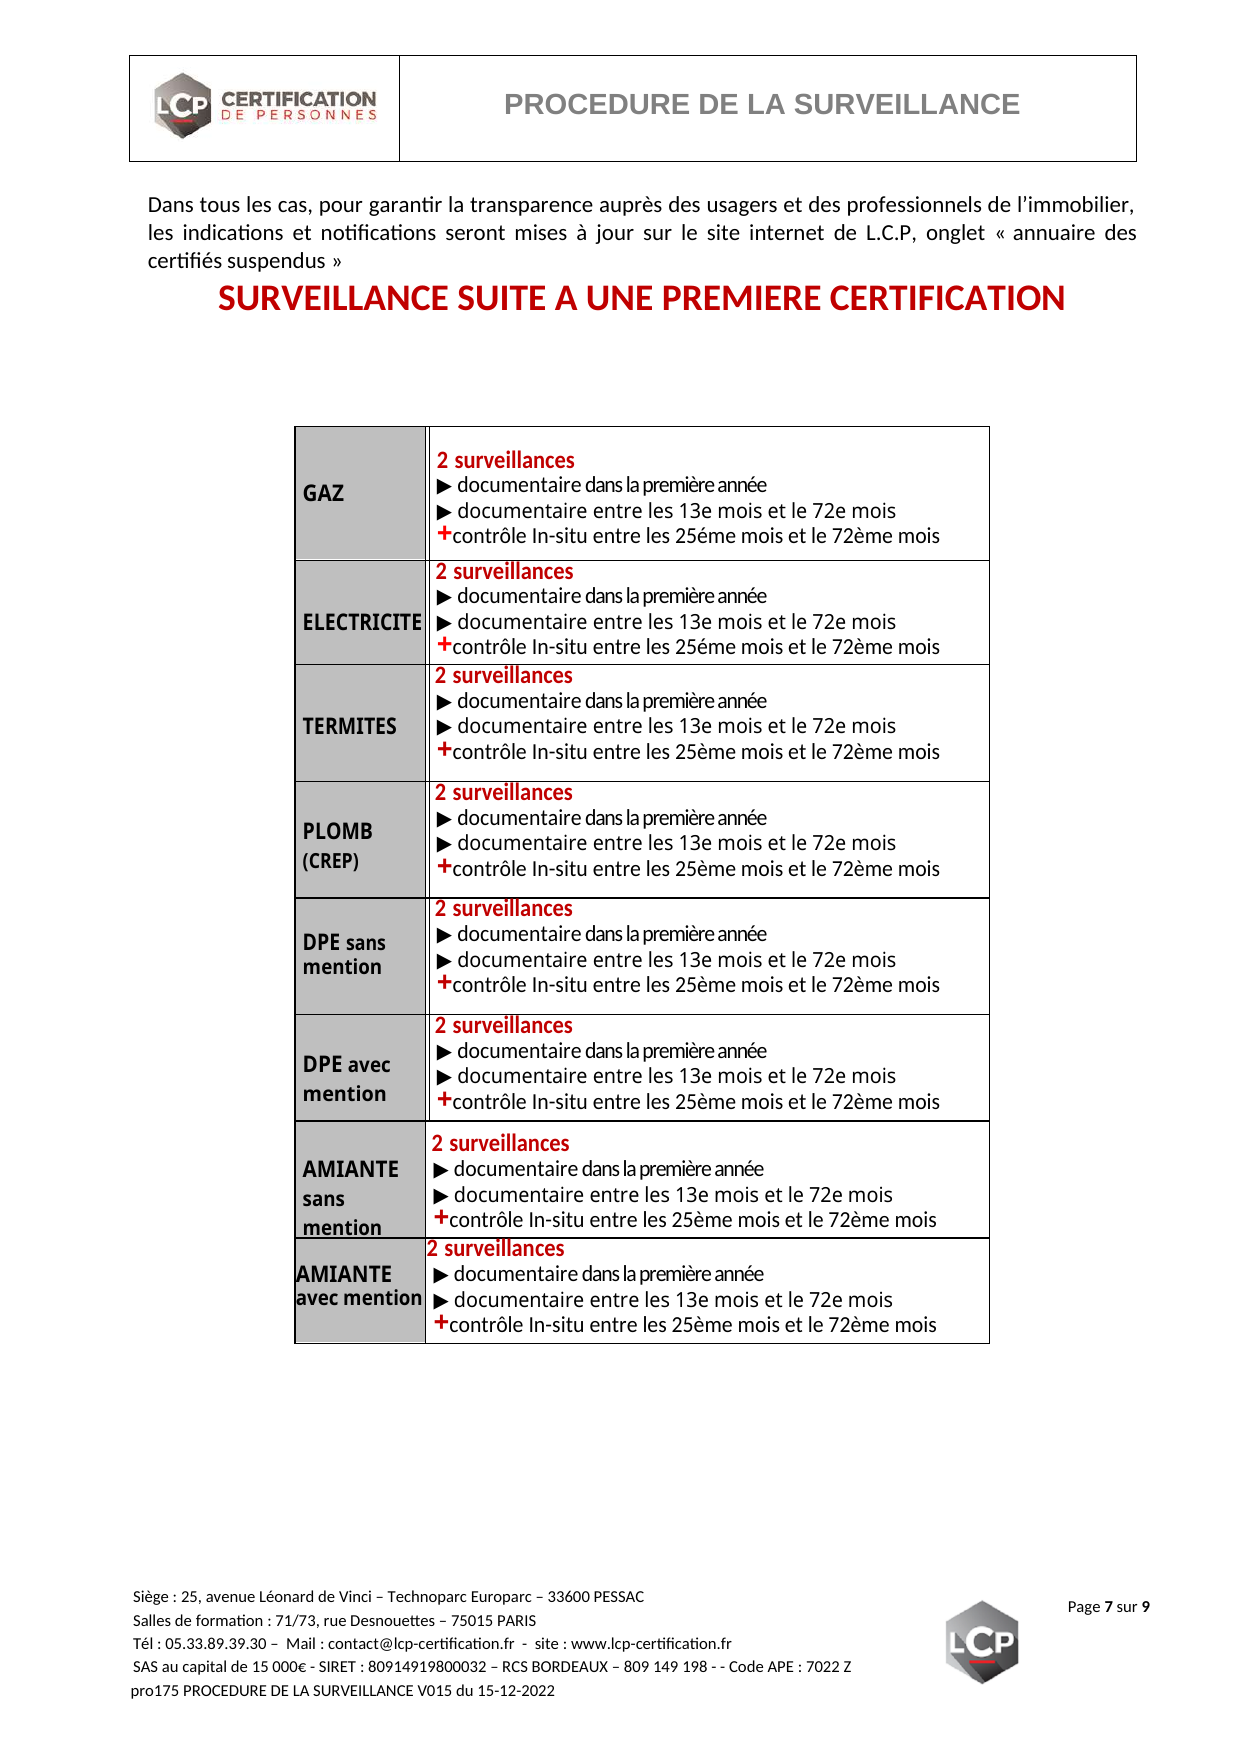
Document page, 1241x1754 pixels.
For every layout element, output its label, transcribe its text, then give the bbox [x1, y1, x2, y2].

table_cell 2 surveillances ▶ documentaire dans la première année ▶ documentaire entre les 13e mois et le 72e mois +contrôle In-situ entre les 25éme mois et le 72ème mois [430, 561, 989, 664]
table_cell 2 surveillances ▶ documentaire dans la première année ▶ documentaire entre les 13e mois et le 72e mois +contrôle In-situ entre les 25ème mois et le 72ème mois ▶ contrôle In-situ entre le 12e et le 48e mois [430, 899, 989, 1014]
table_cell 2 surveillances ▶ documentaire dans la première année ▶ documentaire entre les 13e mois et le 72e mois +contrôle In-situ entre les 25ème mois et le 72ème mois [426, 1239, 989, 1342]
table_header GAZ [296, 427, 425, 559]
table_cell DPE sans mention [296, 899, 425, 1014]
table_cell 2 surveillances ▶ documentaire dans la première année ▶ documentaire entre les 13e mois et le 72e mois +contrôle In-situ entre les 25ème mois et le 72ème mois [430, 1015, 989, 1120]
text SURVEILLANCE SUITE A UNE PREMIERE CERTIFICATION [148, 274, 1137, 320]
table_cell ELECTRICITE [296, 561, 425, 664]
table_cell 2 surveillances ▶ documentaire dans la première année ▶ documentaire entre les 13e mois et le 72e mois +contrôle In-situ entre les 25ème mois et le 72ème mois [426, 1122, 989, 1237]
text Dans tous les cas, pour garantir la transparence auprès des usagers et des professionnels de l’immobilier, les indications et notifications seront mises à jour sur le site internet de L.C.P, onglet « annuaire des certifiés suspendus » [148, 190, 1137, 274]
table_cell TERMITES [296, 665, 425, 781]
picture [937, 1595, 1026, 1689]
table_cell AMIANTE avec mention [296, 1239, 425, 1342]
table_cell AMIANTE sans mention [296, 1122, 425, 1237]
table_cell 2 surveillances ▶ documentaire dans la première année ▶ documentaire entre les 13e mois et le 72e mois +contrôle In-situ entre les 25ème mois et le 72ème mois [430, 665, 989, 781]
table_cell 2 surveillances ▶ documentaire dans la première année ▶ documentaire entre les 13e mois et le 72e mois +contrôle In-situ entre les 25ème mois et le 72ème mois [430, 782, 989, 897]
table_cell PLOMB (CREP) [296, 782, 425, 897]
table_header 2 surveillances ▶ documentaire dans la première année ▶ documentaire entre les 13e mois et le 72e mois +contrôle In-situ entre les 25éme mois et le 72ème mois [430, 427, 989, 559]
table_cell DPE avec mention [296, 1015, 425, 1120]
picture [142, 67, 387, 142]
